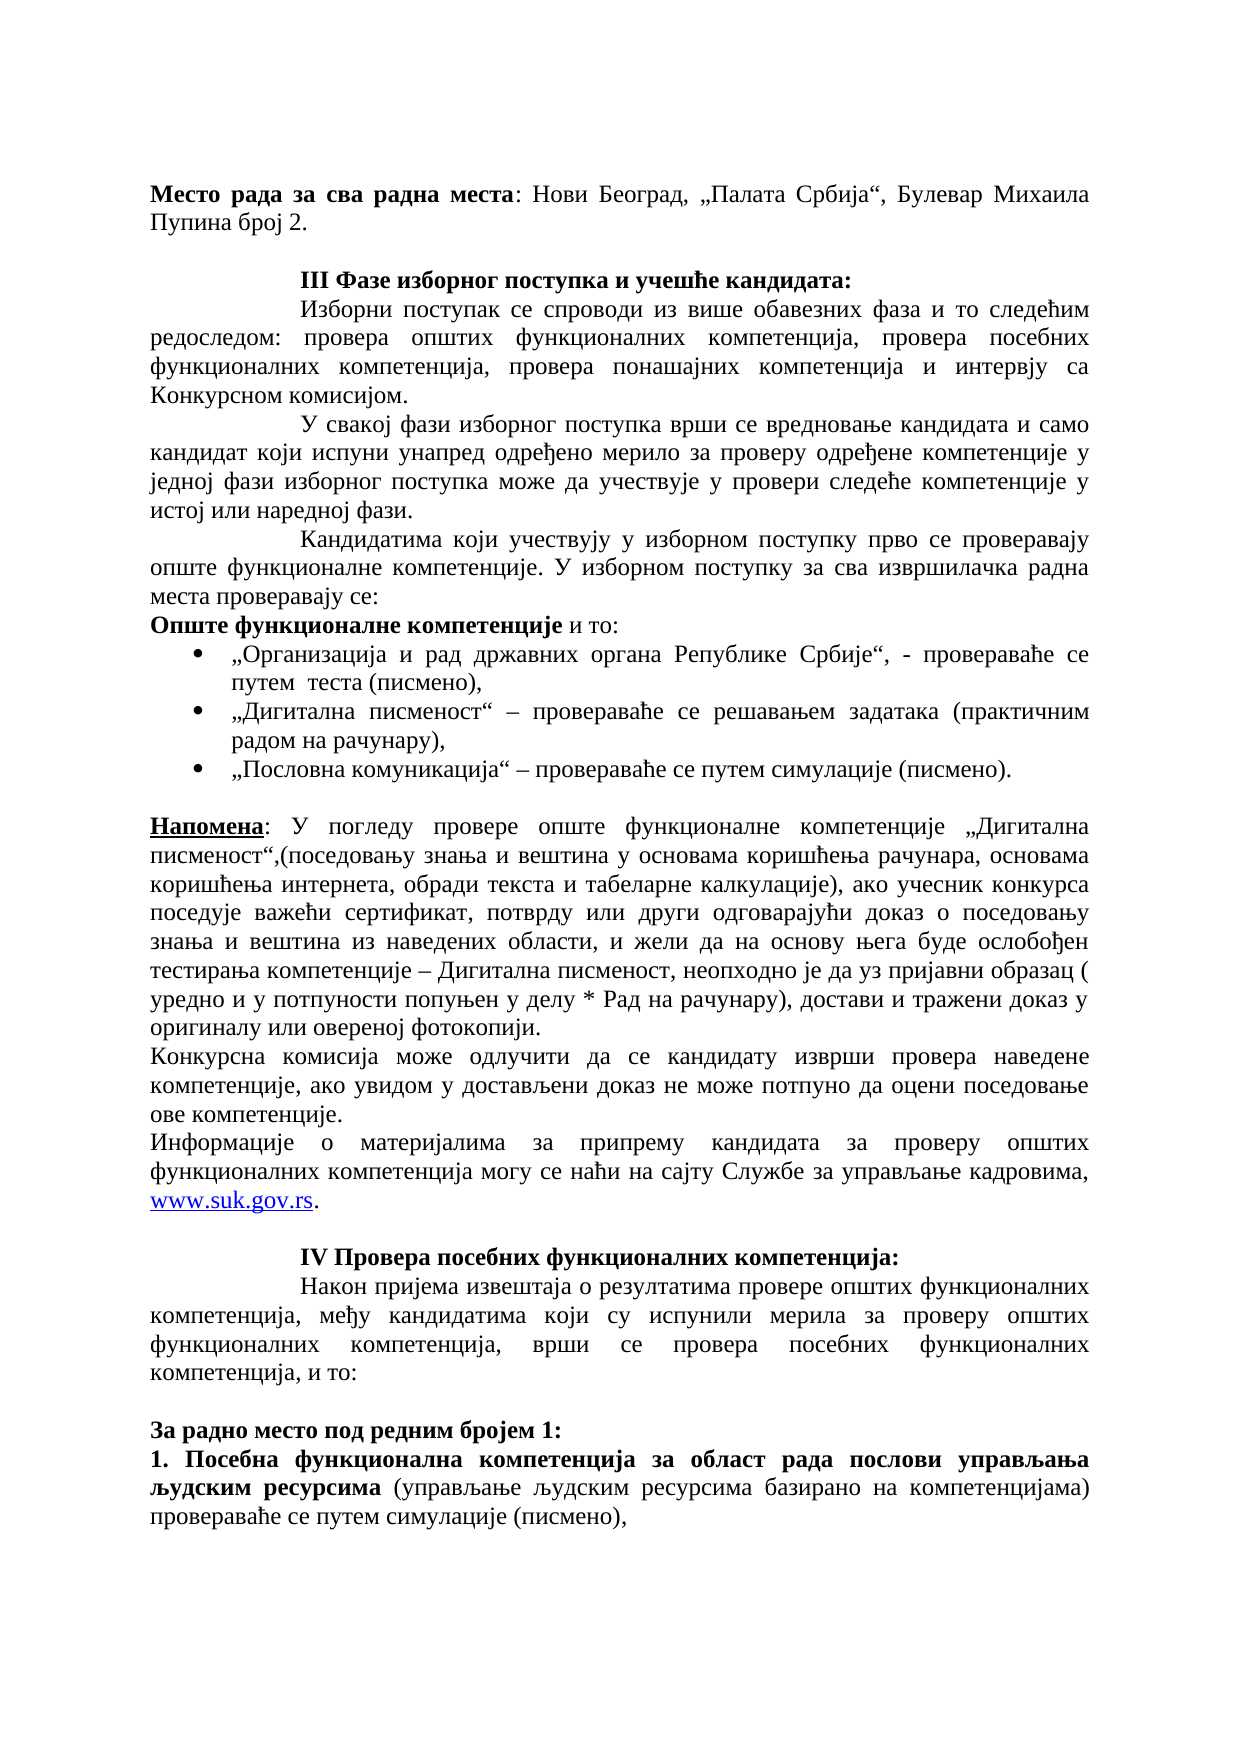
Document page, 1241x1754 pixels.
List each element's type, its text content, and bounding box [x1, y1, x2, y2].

list „Организација и рад државних органа Републике Србије“, - провераваће се путем теста (писмено), [194, 639, 1090, 696]
text У свакој фази изборног поступка врши се вредновање кандидата и само кандидат који испуни унапред одређено мерило за проверу одређене компетенције у једној фази изборног поступка може да учествује у провери следеће компетенције у истој или наредној фази. [150, 409, 1090, 524]
text Напомена: У погледу провере опште функционалне компетенције „Дигитална писменост“,(поседовању знања и вештина у основама коришћења рачунара, основама коришћења интернета, обради текста и табеларне калкулације), ако учесник конкурса поседује важећи сертификат, потврду или други одговарајући доказ о поседовању знања и вештина из наведених области, и жели да на основу њега буде ослобођен тестирања компетенције – Дигитална писменост, неопходно је да уз пријавни образац ( уредно и у потпуности попуњен у делу * Рад на рачунару), достави и тражени доказ у оригиналу или овереној фотокопији. [150, 811, 1090, 1041]
text За радно место под редним бројем 1: [150, 1415, 1090, 1444]
text Место рада за сва радна места: Нови Београд, „Палата Србија“, Булевар Михаила Пупина број 2. [150, 179, 1090, 236]
text Информације о материјалима за припрему кандидата за проверу општих функционалних компетенција могу се наћи на сајту Службе за управљање кадровима, www.suk.gov.rs. [150, 1127, 1090, 1214]
text III Фазе изборног поступка и учешће кандидата: [150, 265, 1090, 294]
list „Пословна комуникација“ – провераваће се путем симулације (писмено). [194, 754, 1090, 782]
text IV Провера посебних функционалних компетенција: [150, 1242, 1090, 1271]
text Опште функционалне компетенције и то: [150, 610, 1090, 639]
list „Дигитална писменост“ – провераваће се решавањем задатака (практичним радом на рачунару), [194, 696, 1090, 754]
text Конкурсна комисија може одлучити да се кандидату изврши провера наведене компетенције, ако увидом у достављени доказ не може потпуно да оцени поседовање ове компетенције. [150, 1041, 1090, 1127]
text Кандидатима који учествују у изборном поступку прво се проверавају опште функционалне компетенције. У изборном поступку за сва извршилачка радна места проверавају се: [150, 524, 1090, 610]
text Изборни поступак се спроводи из више обавезних фаза и то следећим редоследом: провера општих функционалних компетенција, провера посебних функционалних компетенција, провера понашајних компетенција и интервју са Конкурсном комисијом. [150, 294, 1090, 409]
text Након пријема извештаја о резултатима провере општих функционалних компетенција, међу кандидатима који су испунили мерила за проверу општих функционалних компетенција, врши се провера посебних функционалних компетенција, и то: [150, 1271, 1090, 1386]
